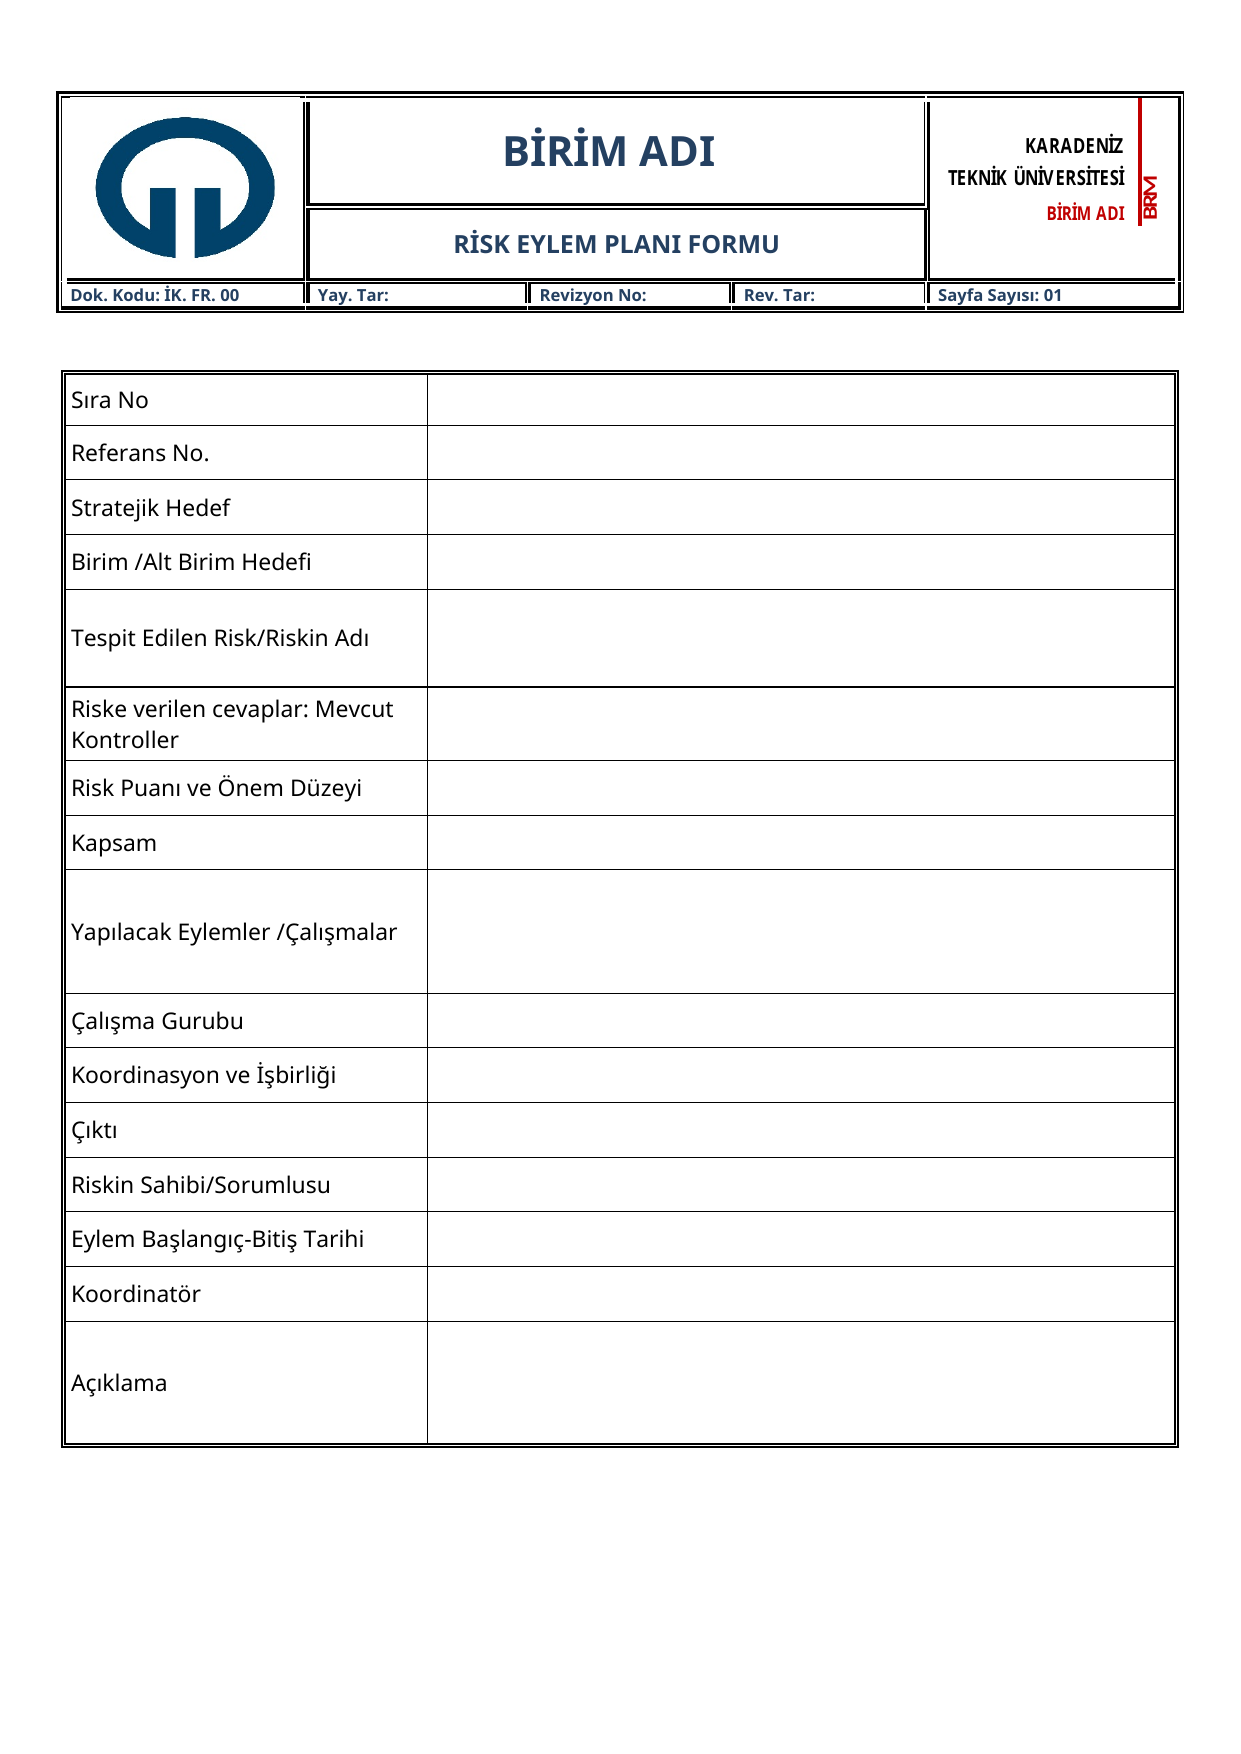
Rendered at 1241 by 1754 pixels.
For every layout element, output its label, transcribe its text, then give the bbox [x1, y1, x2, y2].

table_cell Yapılacak Eylemler /Çalışmalar [66, 870, 427, 992]
table_cell Dok. Kodu: İK. FR. 00 [59, 278, 306, 306]
table_cell [428, 761, 1174, 815]
table_cell Kapsam [66, 816, 427, 869]
table_cell [428, 1322, 1174, 1443]
table_cell [428, 994, 1174, 1047]
table_cell [428, 1048, 1174, 1102]
table_cell Riskin Sahibi/Sorumlusu [66, 1158, 427, 1211]
table_cell RİSK EYLEM PLANI FORMU [310, 210, 924, 277]
table_cell [428, 1158, 1174, 1211]
table_cell Açıklama [66, 1322, 427, 1443]
table_cell Rev. Tar: [732, 281, 927, 306]
table_cell [428, 1103, 1174, 1157]
table_cell [428, 426, 1174, 479]
table_header [59, 94, 306, 277]
picture [70, 97, 300, 278]
table_cell [428, 1212, 1174, 1266]
table_cell Risk Puanı ve Önem Düzeyi [66, 761, 427, 815]
table_cell Revizyon No: [528, 281, 732, 306]
table_cell Referans No. [66, 426, 427, 479]
table_cell Çıktı [66, 1103, 427, 1157]
table_cell Koordinatör [66, 1267, 427, 1321]
table_cell [428, 870, 1174, 992]
table_cell Çalışma Gurubu [66, 994, 427, 1047]
table_cell [428, 816, 1174, 869]
table_cell Tespit Edilen Risk/Riskin Adı [66, 590, 427, 686]
table_cell [428, 1267, 1174, 1321]
table_cell Riske verilen cevaplar: Mevcut Kontroller [66, 688, 427, 760]
table_cell Koordinasyon ve İşbirliği [66, 1048, 427, 1102]
table_cell Eylem Başlangıç-Bitiş Tarihi [66, 1212, 427, 1266]
table_cell [428, 535, 1174, 589]
table_cell Sayfa Sayısı: 01 [927, 278, 1181, 306]
table_cell Yay. Tar: [306, 281, 528, 306]
table_header [927, 98, 1178, 277]
table_cell Stratejik Hedef [66, 480, 427, 534]
table_cell Birim /Alt Birim Hedefi [66, 535, 427, 589]
table_cell [428, 590, 1174, 686]
table_cell [428, 688, 1174, 760]
table_header BİRİM ADI [306, 94, 927, 203]
table_cell [428, 480, 1174, 534]
table_header Sıra No [66, 375, 427, 424]
table_header [428, 375, 1174, 424]
